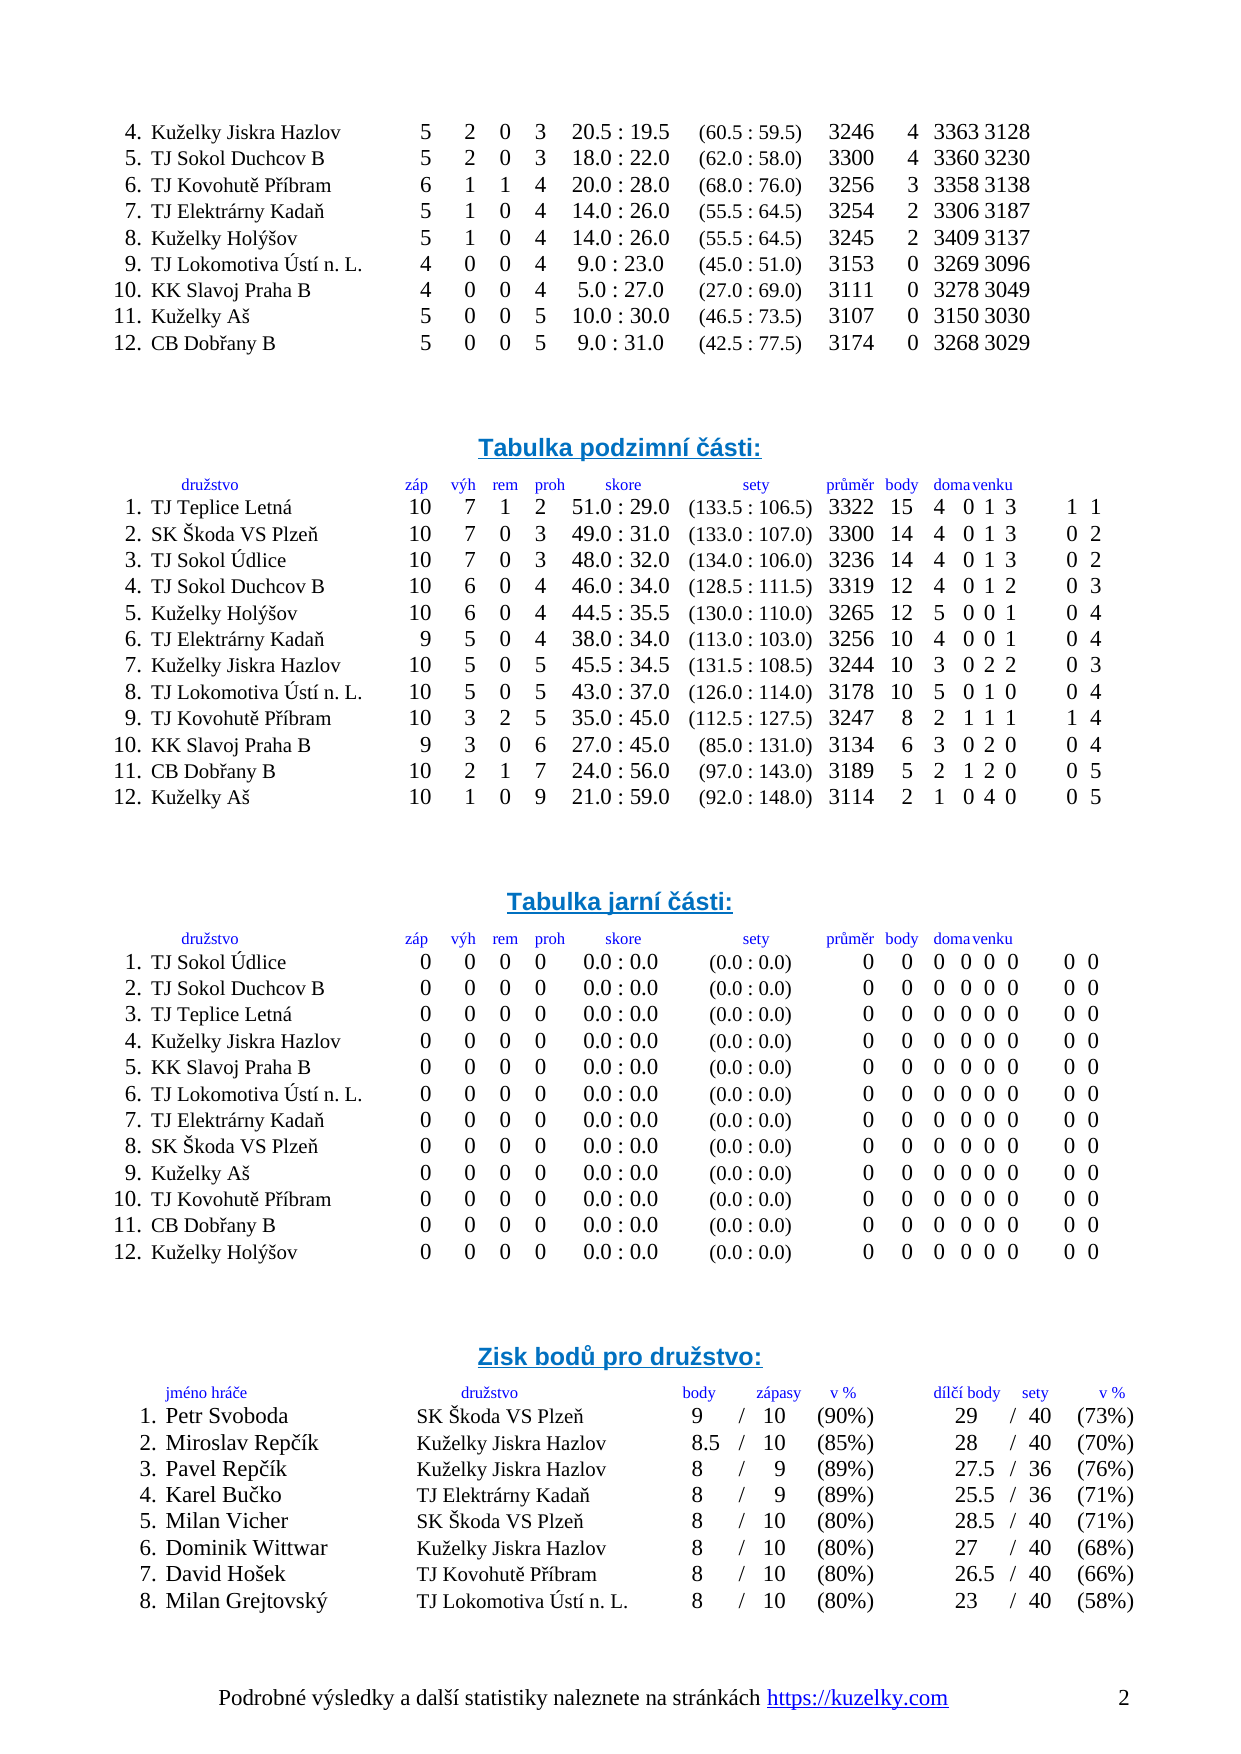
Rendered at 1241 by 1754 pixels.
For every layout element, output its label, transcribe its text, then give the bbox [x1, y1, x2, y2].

text 2. TJ Sokol Duchcov B 0 0 0 0 0.0 : 0.0 (0.0 : 0.0) 0 0 0 0 0 0 0 0 [106, 974, 1134, 1001]
text 7. TJ Elektrárny Kadaň 0 0 0 0 0.0 : 0.0 (0.0 : 0.0) 0 0 0 0 0 0 0 0 [106, 1106, 1134, 1132]
text 12. Kuželky Holýšov 0 0 0 0 0.0 : 0.0 (0.0 : 0.0) 0 0 0 0 0 0 0 0 [106, 1238, 1134, 1264]
text jméno hráče družstvo body zápasy v % dílčí body sety v % [106, 1383, 1134, 1402]
text 8. TJ Lokomotiva Ústí n. L. 10 5 0 5 43.0 : 37.0 (126.0 : 114.0) 3178 10 5 0 1 0 0 4 [106, 678, 1134, 704]
text 11. CB Dobřany B 0 0 0 0 0.0 : 0.0 (0.0 : 0.0) 0 0 0 0 0 0 0 0 [106, 1211, 1134, 1238]
text 4. Kuželky Jiskra Hazlov 0 0 0 0 0.0 : 0.0 (0.0 : 0.0) 0 0 0 0 0 0 0 0 [106, 1027, 1134, 1053]
text 1. Petr Svoboda SK Škoda VS Plzeň 9 / 10 (90%) 29 / 40 (73%) [106, 1402, 1134, 1428]
text 6. TJ Kovohutě Příbram 6 1 1 4 20.0 : 28.0 (68.0 : 76.0) 3256 3 3358 3138 [106, 171, 1134, 197]
text 7. David Hošek TJ Kovohutě Příbram 8 / 10 (80%) 26.5 / 40 (66%) [106, 1560, 1134, 1587]
text 6. Dominik Wittwar Kuželky Jiskra Hazlov 8 / 10 (80%) 27 / 40 (68%) [106, 1534, 1134, 1560]
text 11. CB Dobřany B 10 2 1 7 24.0 : 56.0 (97.0 : 143.0) 3189 5 2 1 2 0 0 5 [106, 757, 1134, 783]
text Zisk bodů pro družstvo: [94, 1342, 1145, 1371]
text 12. Kuželky Aš 10 1 0 9 21.0 : 59.0 (92.0 : 148.0) 3114 2 1 0 4 0 0 5 [106, 783, 1134, 810]
text 3. Pavel Repčík Kuželky Jiskra Hazlov 8 / 9 (89%) 27.5 / 36 (76%) [106, 1455, 1134, 1481]
text 8. Milan Grejtovský TJ Lokomotiva Ústí n. L. 8 / 10 (80%) 23 / 40 (58%) [106, 1587, 1134, 1613]
text 1. TJ Sokol Údlice 0 0 0 0 0.0 : 0.0 (0.0 : 0.0) 0 0 0 0 0 0 0 0 [106, 948, 1134, 974]
text družstvo záp výh rem proh skore sety průměr body doma venku [106, 474, 1134, 493]
text 5. Kuželky Holýšov 10 6 0 4 44.5 : 35.5 (130.0 : 110.0) 3265 12 5 0 0 1 0 4 [106, 599, 1134, 625]
text 10. KK Slavoj Praha B 9 3 0 6 27.0 : 45.0 (85.0 : 131.0) 3134 6 3 0 2 0 0 4 [106, 731, 1134, 757]
text 3. TJ Teplice Letná 0 0 0 0 0.0 : 0.0 (0.0 : 0.0) 0 0 0 0 0 0 0 0 [106, 1001, 1134, 1027]
text 5. Milan Vicher SK Škoda VS Plzeň 8 / 10 (80%) 28.5 / 40 (71%) [106, 1508, 1134, 1534]
text 12. CB Dobřany B 5 0 0 5 9.0 : 31.0 (42.5 : 77.5) 3174 0 3268 3029 [106, 329, 1134, 355]
text 3. TJ Sokol Údlice 10 7 0 3 48.0 : 32.0 (134.0 : 106.0) 3236 14 4 0 1 3 0 2 [106, 546, 1134, 572]
text 4. Karel Bučko TJ Elektrárny Kadaň 8 / 9 (89%) 25.5 / 36 (71%) [106, 1481, 1134, 1508]
text Tabulka jarní části: [94, 887, 1145, 916]
text 2. Miroslav Repčík Kuželky Jiskra Hazlov 8.5 / 10 (85%) 28 / 40 (70%) [106, 1428, 1134, 1455]
text 7. Kuželky Jiskra Hazlov 10 5 0 5 45.5 : 34.5 (131.5 : 108.5) 3244 10 3 0 2 2 0 3 [106, 652, 1134, 678]
text 6. TJ Elektrárny Kadaň 9 5 0 4 38.0 : 34.0 (113.0 : 103.0) 3256 10 4 0 0 1 0 4 [106, 625, 1134, 652]
text družstvo záp výh rem proh skore sety průměr body doma venku [106, 929, 1134, 948]
text 10. KK Slavoj Praha B 4 0 0 4 5.0 : 27.0 (27.0 : 69.0) 3111 0 3278 3049 [106, 276, 1134, 303]
text 9. TJ Kovohutě Příbram 10 3 2 5 35.0 : 45.0 (112.5 : 127.5) 3247 8 2 1 1 1 1 4 [106, 704, 1134, 731]
text 4. TJ Sokol Duchcov B 10 6 0 4 46.0 : 34.0 (128.5 : 111.5) 3319 12 4 0 1 2 0 3 [106, 572, 1134, 599]
text 5. TJ Sokol Duchcov B 5 2 0 3 18.0 : 22.0 (62.0 : 58.0) 3300 4 3360 3230 [106, 144, 1134, 171]
text 2. SK Škoda VS Plzeň 10 7 0 3 49.0 : 31.0 (133.0 : 107.0) 3300 14 4 0 1 3 0 2 [106, 520, 1134, 546]
text 9. TJ Lokomotiva Ústí n. L. 4 0 0 4 9.0 : 23.0 (45.0 : 51.0) 3153 0 3269 3096 [106, 250, 1134, 276]
text 4. Kuželky Jiskra Hazlov 5 2 0 3 20.5 : 19.5 (60.5 : 59.5) 3246 4 3363 3128 [106, 118, 1134, 144]
text 9. Kuželky Aš 0 0 0 0 0.0 : 0.0 (0.0 : 0.0) 0 0 0 0 0 0 0 0 [106, 1159, 1134, 1185]
text 8. SK Škoda VS Plzeň 0 0 0 0 0.0 : 0.0 (0.0 : 0.0) 0 0 0 0 0 0 0 0 [106, 1132, 1134, 1159]
text 8. Kuželky Holýšov 5 1 0 4 14.0 : 26.0 (55.5 : 64.5) 3245 2 3409 3137 [106, 223, 1134, 250]
text 7. TJ Elektrárny Kadaň 5 1 0 4 14.0 : 26.0 (55.5 : 64.5) 3254 2 3306 3187 [106, 197, 1134, 223]
text Tabulka podzimní části: [94, 433, 1145, 462]
text 6. TJ Lokomotiva Ústí n. L. 0 0 0 0 0.0 : 0.0 (0.0 : 0.0) 0 0 0 0 0 0 0 0 [106, 1079, 1134, 1106]
text 10. TJ Kovohutě Příbram 0 0 0 0 0.0 : 0.0 (0.0 : 0.0) 0 0 0 0 0 0 0 0 [106, 1185, 1134, 1211]
text 5. KK Slavoj Praha B 0 0 0 0 0.0 : 0.0 (0.0 : 0.0) 0 0 0 0 0 0 0 0 [106, 1053, 1134, 1079]
text 1. TJ Teplice Letná 10 7 1 2 51.0 : 29.0 (133.5 : 106.5) 3322 15 4 0 1 3 1 1 [106, 493, 1134, 520]
text 11. Kuželky Aš 5 0 0 5 10.0 : 30.0 (46.5 : 73.5) 3107 0 3150 3030 [106, 303, 1134, 329]
